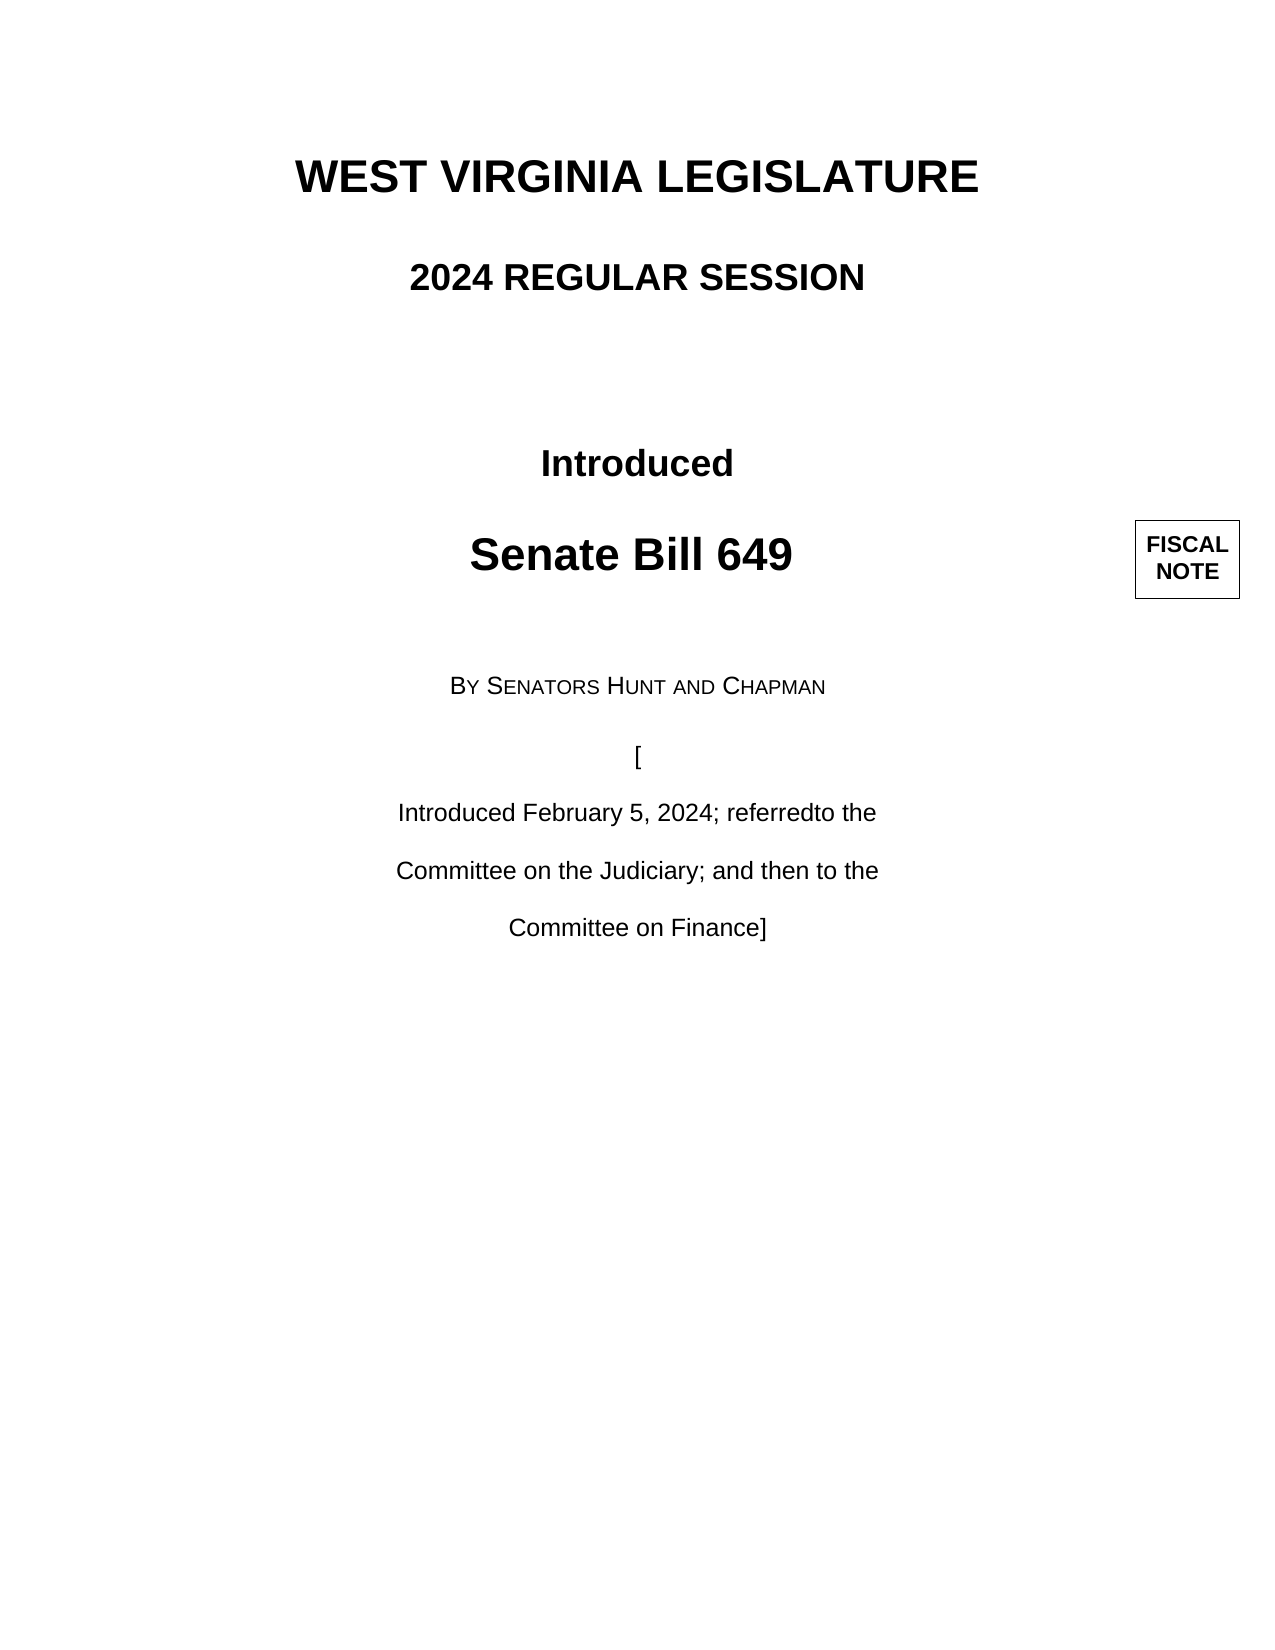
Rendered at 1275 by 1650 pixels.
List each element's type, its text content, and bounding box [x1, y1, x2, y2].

title 2024 REGULAR SESSION [150, 255, 1125, 298]
text By [337, 671, 937, 699]
title WEST VIRGINIA LEGISLATURE [150, 150, 1125, 203]
text [] [337, 741, 937, 942]
text Bill [150, 528, 1125, 581]
